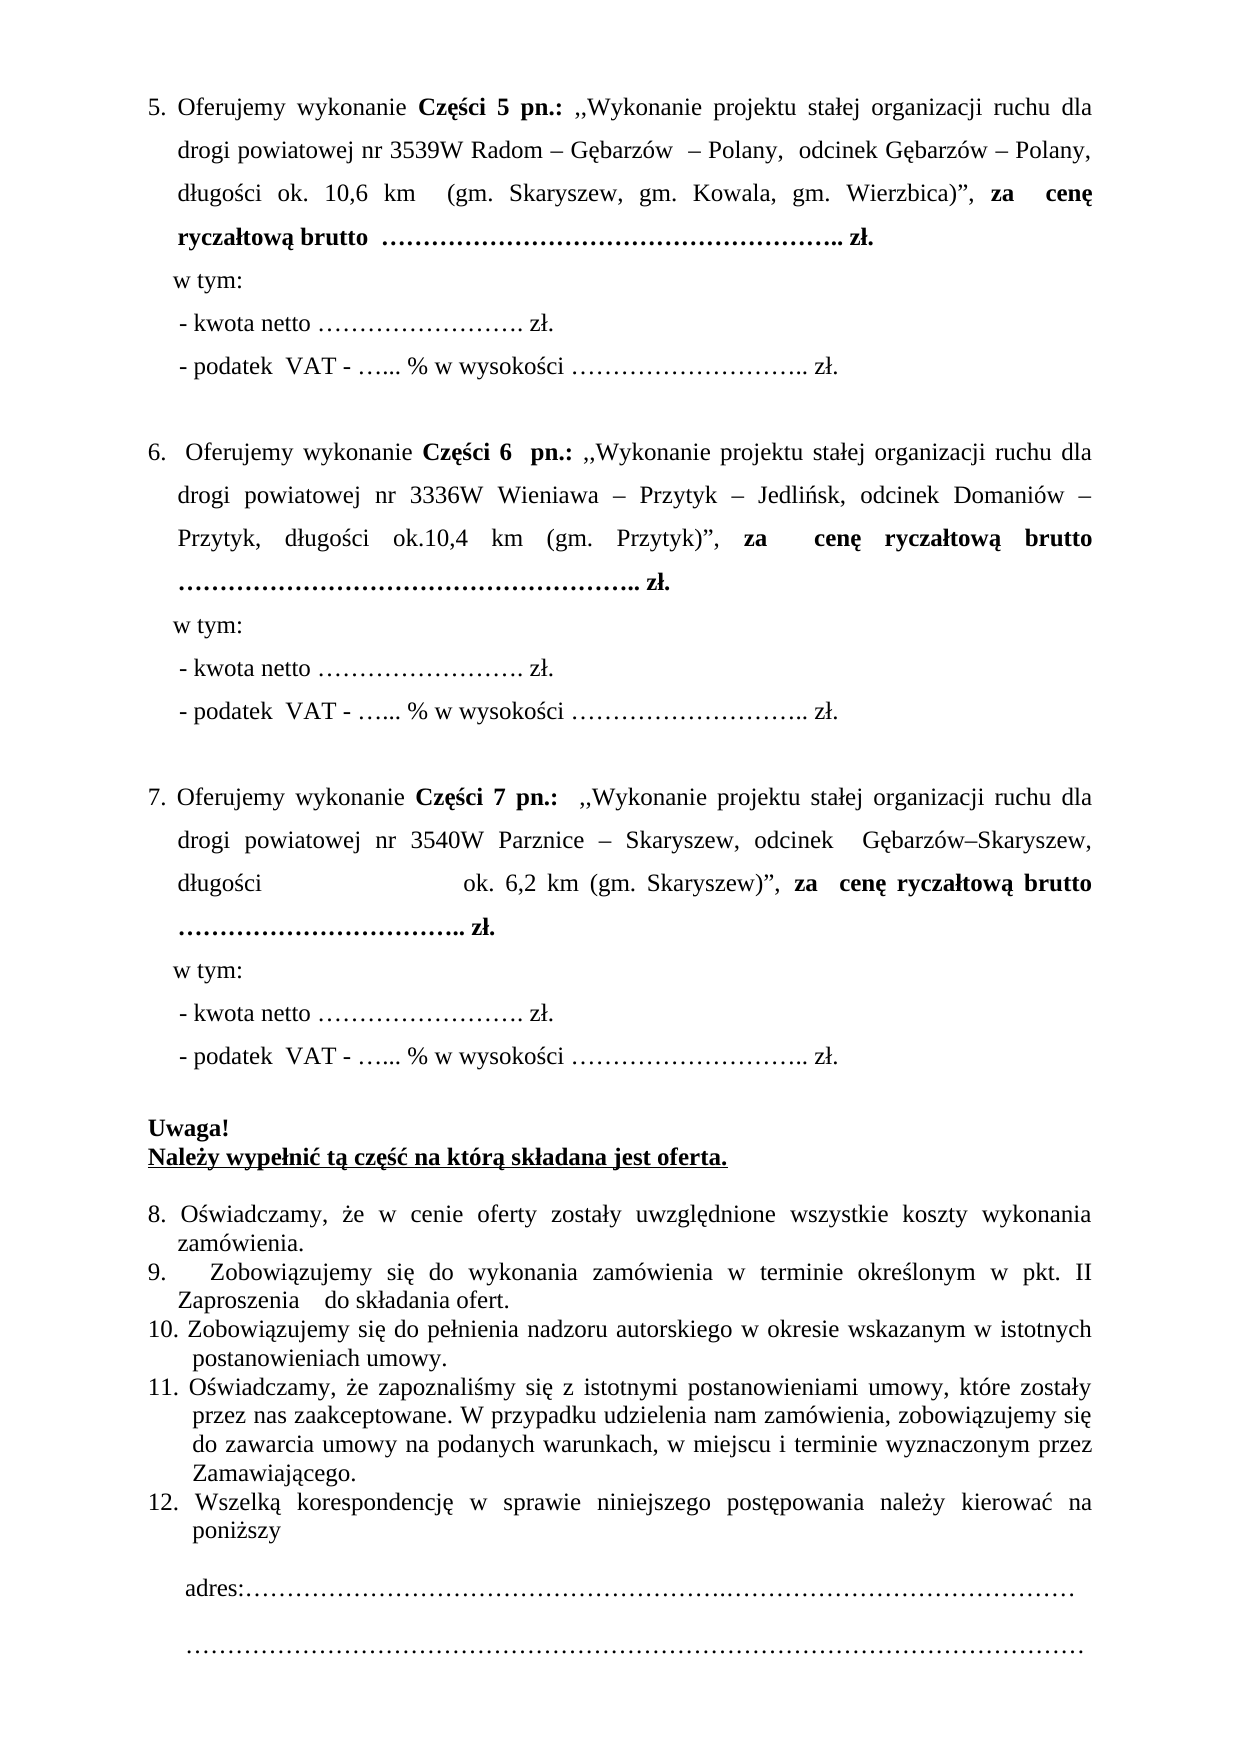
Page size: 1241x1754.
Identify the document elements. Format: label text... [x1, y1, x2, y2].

text 12. Wszelką korespondencję w sprawie niniejszego postępowania należy kierować na poniższy [148, 1487, 1093, 1544]
text 11. Oświadczamy, że zapoznaliśmy się z istotnymi postanowieniami umowy, które zostały przez nas zaakceptowane. W przypadku udzielenia nam zamówienia, zobowiązujemy się do zawarcia umowy na podanych warunkach, w miejscu i terminie wyznaczonym przez Zamawiającego. [148, 1372, 1093, 1487]
text - podatek VAT - …... % w wysokości ……………………….. zł. [148, 351, 1093, 380]
text w tym: [148, 955, 1093, 983]
text 10. Zobowiązujemy się do pełnienia nadzoru autorskiego w okresie wskazanym w istotnych postanowieniach umowy. [148, 1314, 1093, 1372]
text - podatek VAT - …... % w wysokości ……………………….. zł. [148, 696, 1093, 725]
text - kwota netto ……………………. zł. [148, 998, 1093, 1027]
text 7. Oferujemy wykonanie Części 7 pn.: ,,Wykonanie projektu stałej organizacji ruchu dla drogi powiatowej nr 3540W Parznice – Skaryszew, odcinek Gębarzów–Skaryszew, długości ok. 6,2 km (gm. Skaryszew)”, za cenę ryczałtową brutto …………………………….. zł. [148, 782, 1093, 940]
text 5. Oferujemy wykonanie Części 5 pn.: ,,Wykonanie projektu stałej organizacji ruchu dla drogi powiatowej nr 3539W Radom – Gębarzów – Polany, odcinek Gębarzów – Polany, długości ok. 10,6 km (gm. Skaryszew, gm. Kowala, gm. Wierzbica)”, za cenę ryczałtową brutto ……………………………………………….. zł. [148, 92, 1093, 250]
text - kwota netto ……………………. zł. [148, 653, 1093, 682]
text Należy wypełnić tą część na którą składana jest oferta. [148, 1142, 1093, 1170]
text 6. Oferujemy wykonanie Części 6 pn.: ,,Wykonanie projektu stałej organizacji ruchu dla drogi powiatowej nr 3336W Wieniawa – Przytyk – Jedlińsk, odcinek Domaniów – Przytyk, długości ok.10,4 km (gm. Przytyk)”, za cenę ryczałtową brutto ……………………………………………….. zł. [148, 437, 1093, 595]
text - kwota netto ……………………. zł. [148, 308, 1093, 337]
text w tym: [148, 265, 1093, 293]
text w tym: [148, 610, 1093, 638]
text ……………………………………………………………………………………………… [185, 1602, 1093, 1659]
text 9. Zobowiązujemy się do wykonania zamówienia w terminie określonym w pkt. II Zaproszenia do składania ofert. [148, 1257, 1093, 1314]
text - podatek VAT - …... % w wysokości ……………………….. zł. [148, 1041, 1093, 1070]
text 8. Oświadczamy, że w cenie oferty zostały uwzględnione wszystkie koszty wykonania zamówienia. [148, 1199, 1093, 1257]
text adres:………………………………………………….…………………………………… [185, 1573, 1093, 1602]
text Uwaga! [148, 1113, 1093, 1142]
